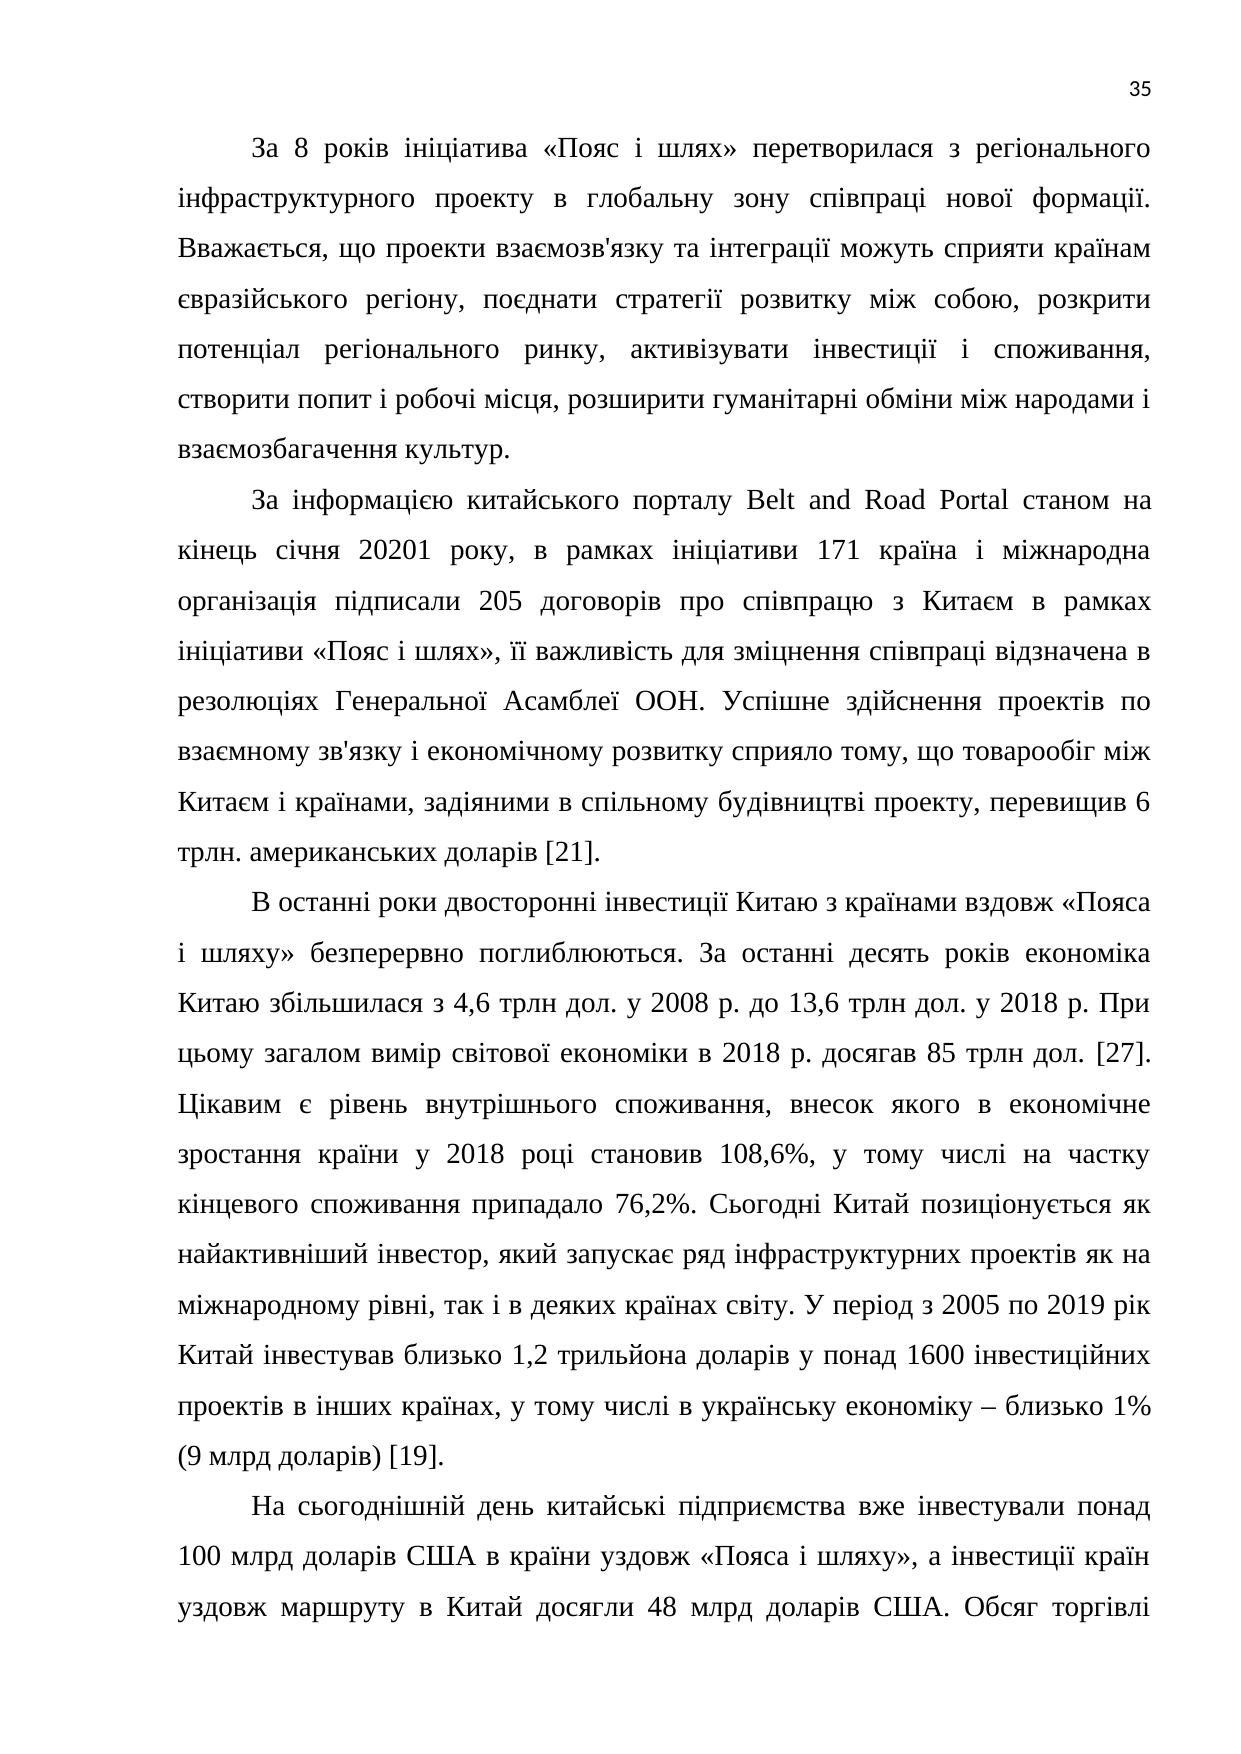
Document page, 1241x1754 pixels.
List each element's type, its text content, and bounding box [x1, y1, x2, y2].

text За інформацією китайського порталу Belt and Road Portal cтаном на кінець січня 20201 року, в рамках ініціативи 171 країна і міжнародна організація підписали 205 договорів про співпрацю з Китаєм в рамках ініціативи «Пояс і шлях», її важливість для зміцнення співпраці відзначена в резолюціях Генеральної Асамблеї ООН. Успішне здійснення проектів по взаємному зв'язку і економічному розвитку сприяло тому, що товарообіг між Китаєм і країнами, задіяними в спільному будівництві проекту, перевищив 6 трлн. американських доларів [21]. [177, 482, 1152, 868]
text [177, 1488, 1152, 1622]
text В останні роки двосторонні інвестиції Китаю з країнами вздовж «Пояса і шляху» безперервно поглиблюються. За останні десять років економіка Китаю збільшилася з 4,6 трлн дол. у 2008 р. до 13,6 трлн дол. у 2018 р. При цьому загалом вимір світової економіки в 2018 р. досягав 85 трлн дол. [27]. Цікавим є рівень внутрішнього споживання, внесок якого в економічне зростання країни у 2018 році становив 108,6%, у тому числі на частку кінцевого споживання припадало 76,2%. Сьогодні Китай позиціонується як найактивніший інвестор, який запускає ряд інфраструктурних проектів як на міжнародному рівні, так і в деяких країнах світу. У період з 2005 по 2019 рік Китай інвестував близько 1,2 трильйона доларів у понад 1600 інвестиційних проектів в інших країнах, у тому числі в українську економіку – близько 1% (9 млрд доларів) [19]. [177, 884, 1152, 1471]
text За 8 років ініціатива «Пояс і шлях» перетворилася з регіонального інфраструктурного проекту в глобальну зону співпраці нової формації. Вважається, що проекти взаємозв'язку та інтеграції можуть сприяти країнам євразійського регіону, поєднати стратегії розвитку між собою, розкрити потенціал регіонального ринку, активізувати інвестиції і споживання, створити попит і робочі місця, розширити гуманітарні обміни між народами і взаємозбагачення культур. [177, 130, 1152, 465]
